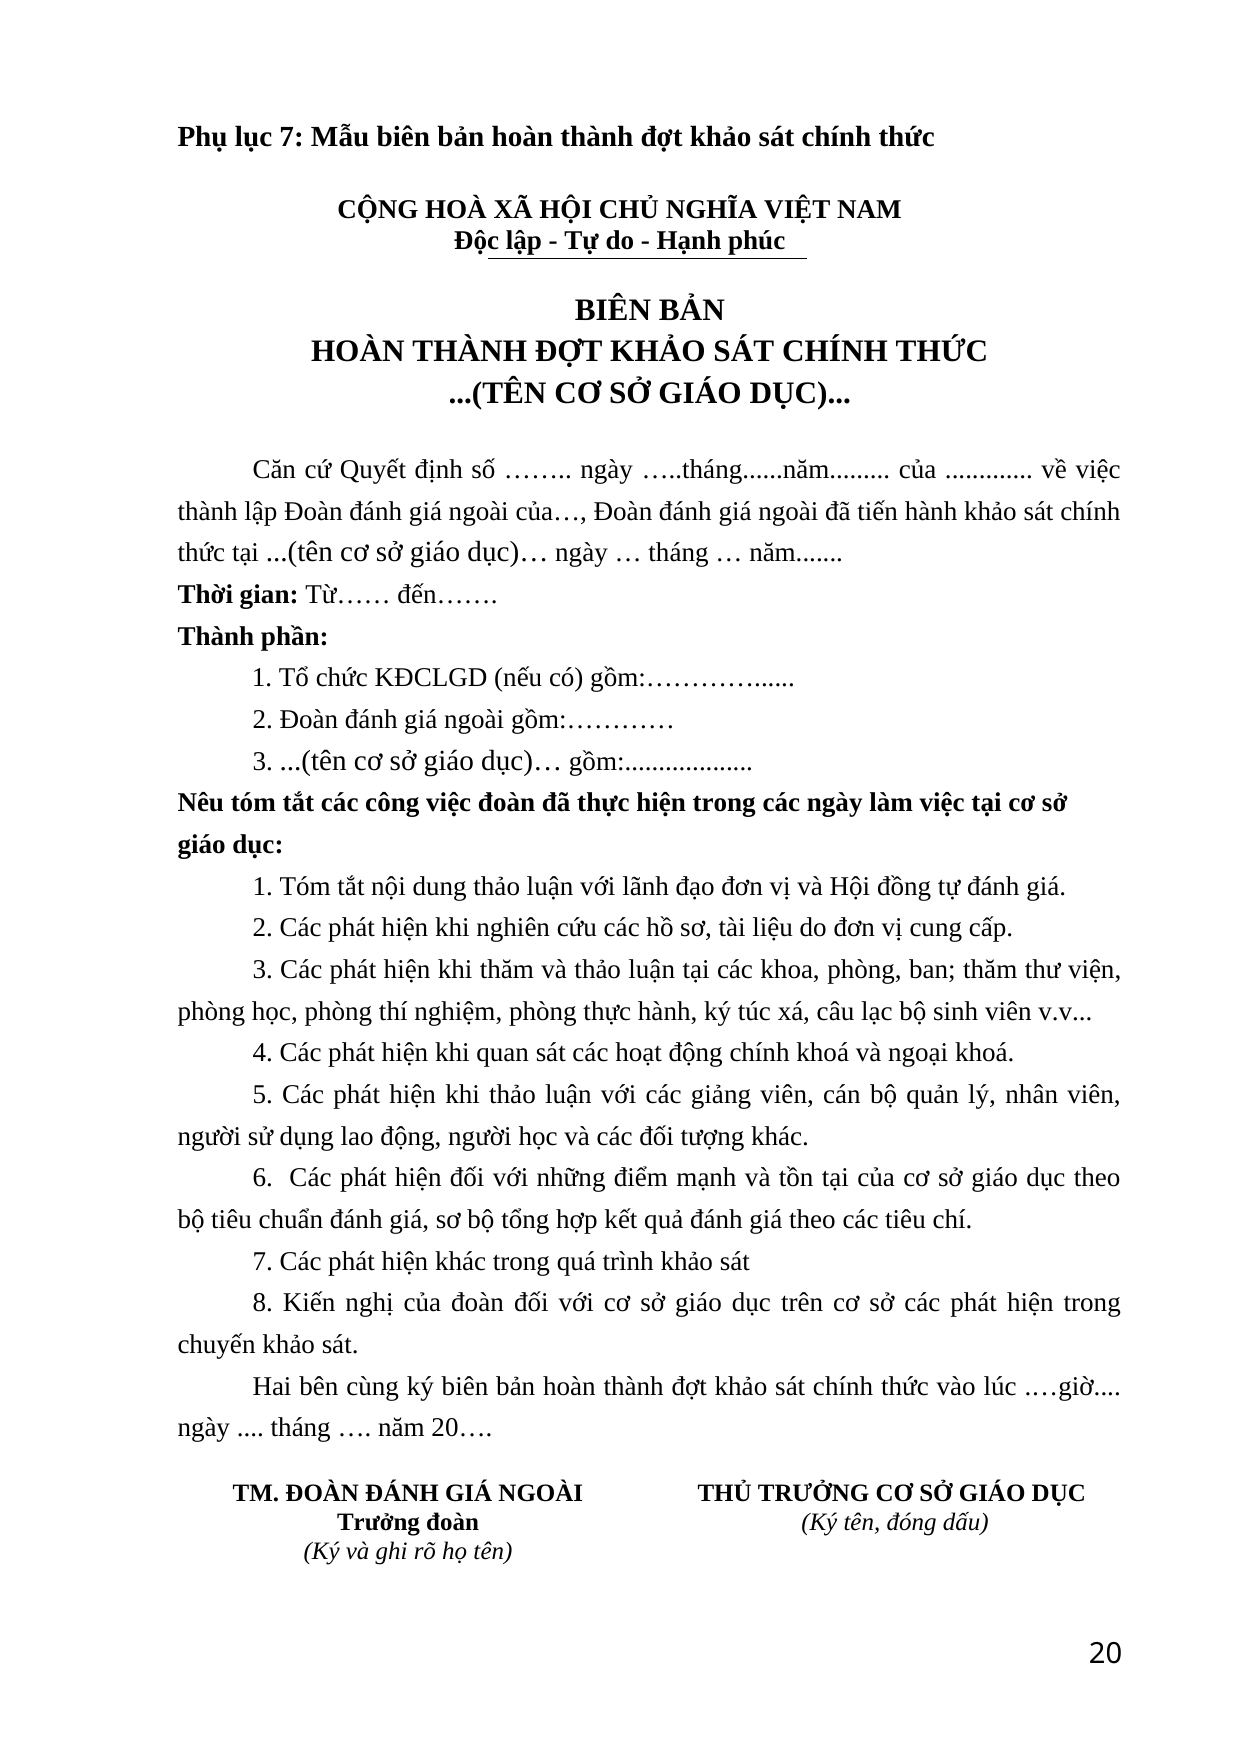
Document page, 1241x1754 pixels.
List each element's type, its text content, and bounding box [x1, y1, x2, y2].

text 5. Các phát hiện khi thảo luận với các giảng viên, cán bộ quản lý, nhân viên, người sử dụng lao động, người học và các đối tượng khác. [177, 1070, 1122, 1153]
text Thời gian: Từ…… đến……. [177, 570, 1122, 612]
text 6. Các phát hiện đối với những điểm mạnh và tồn tại của cơ sở giáo dục theo bộ tiêu chuẩn đánh giá, sơ bộ tổng hợp kết quả đánh giá theo các tiêu chí. [177, 1153, 1122, 1237]
text 2. Đoàn đánh giá ngoài gồm:………… [252, 695, 1122, 737]
text 4. Các phát hiện khi quan sát các hoạt động chính khoá và ngoại khoá. [177, 1028, 1122, 1070]
text 7. Các phát hiện khác trong quá trình khảo sát [177, 1237, 1122, 1278]
text 2. Các phát hiện khi nghiên cứu các hồ sơ, tài liệu do đơn vị cung cấp. [177, 903, 1122, 945]
text 8. Kiến nghị của đoàn đối với cơ sở giáo dục trên cơ sở các phát hiện trong chuyến khảo sát. [177, 1278, 1122, 1362]
table_header THỦ TRƯỞNG CƠ SỞ GIÁO DỤC (Ký tên, đóng dấu) [650, 1478, 1133, 1564]
text 1. Tổ chức KĐCLGD (nếu có) gồm:…………...... [177, 653, 1122, 695]
text Phụ lục 7: Mẫu biên bản hoàn thành đợt khảo sát chính thức [177, 118, 1122, 153]
text Thành phần: [177, 612, 1122, 653]
text BIÊN BẢN [177, 287, 1122, 328]
table_header TM. ĐOÀN ĐÁNH GIÁ NGOÀI Trưởng đoàn (Ký và ghi rõ họ tên) [166, 1478, 650, 1564]
text ...(TÊN CƠ SỞ GIÁO DỤC)... [177, 370, 1122, 412]
text 3. Các phát hiện khi thăm và thảo luận tại các khoa, phòng, ban; thăm thư viện, phòng học, phòng thí nghiệm, phòng thực hành, ký túc xá, câu lạc bộ sinh viên v.v... [177, 945, 1122, 1028]
text 1. Tóm tắt nội dung thảo luận với lãnh đạo đơn vị và Hội đồng tự đánh giá. [177, 862, 1122, 903]
text Nêu tóm tắt các công việc đoàn đã thực hiện trong các ngày làm việc tại cơ sở giáo dục: [177, 778, 1122, 862]
text HOÀN THÀNH ĐỢT KHẢO SÁT CHÍNH THỨC [177, 328, 1122, 370]
text 3. ...(tên cơ sở giáo dục)… gồm:................... [177, 737, 1122, 778]
text Căn cứ Quyết định số …….. ngày …..tháng......năm......... của ............. về việc thành lập Đoàn đánh giá ngoài của…, Đoàn đánh giá ngoài đã tiến hành khảo sát chính thức tại ...(tên cơ sở giáo dục)… ngày … tháng … năm....... [177, 445, 1122, 570]
table_header CỘNG HOÀ XÃ HỘI CHỦ NGHĨA VIỆT NAM Độc lập - Tự do - Hạnh phúc [166, 193, 1073, 287]
text Hai bên cùng ký biên bản hoàn thành đợt khảo sát chính thức vào lúc .…giờ.... ngày .... tháng …. năm 20…. [177, 1362, 1122, 1445]
